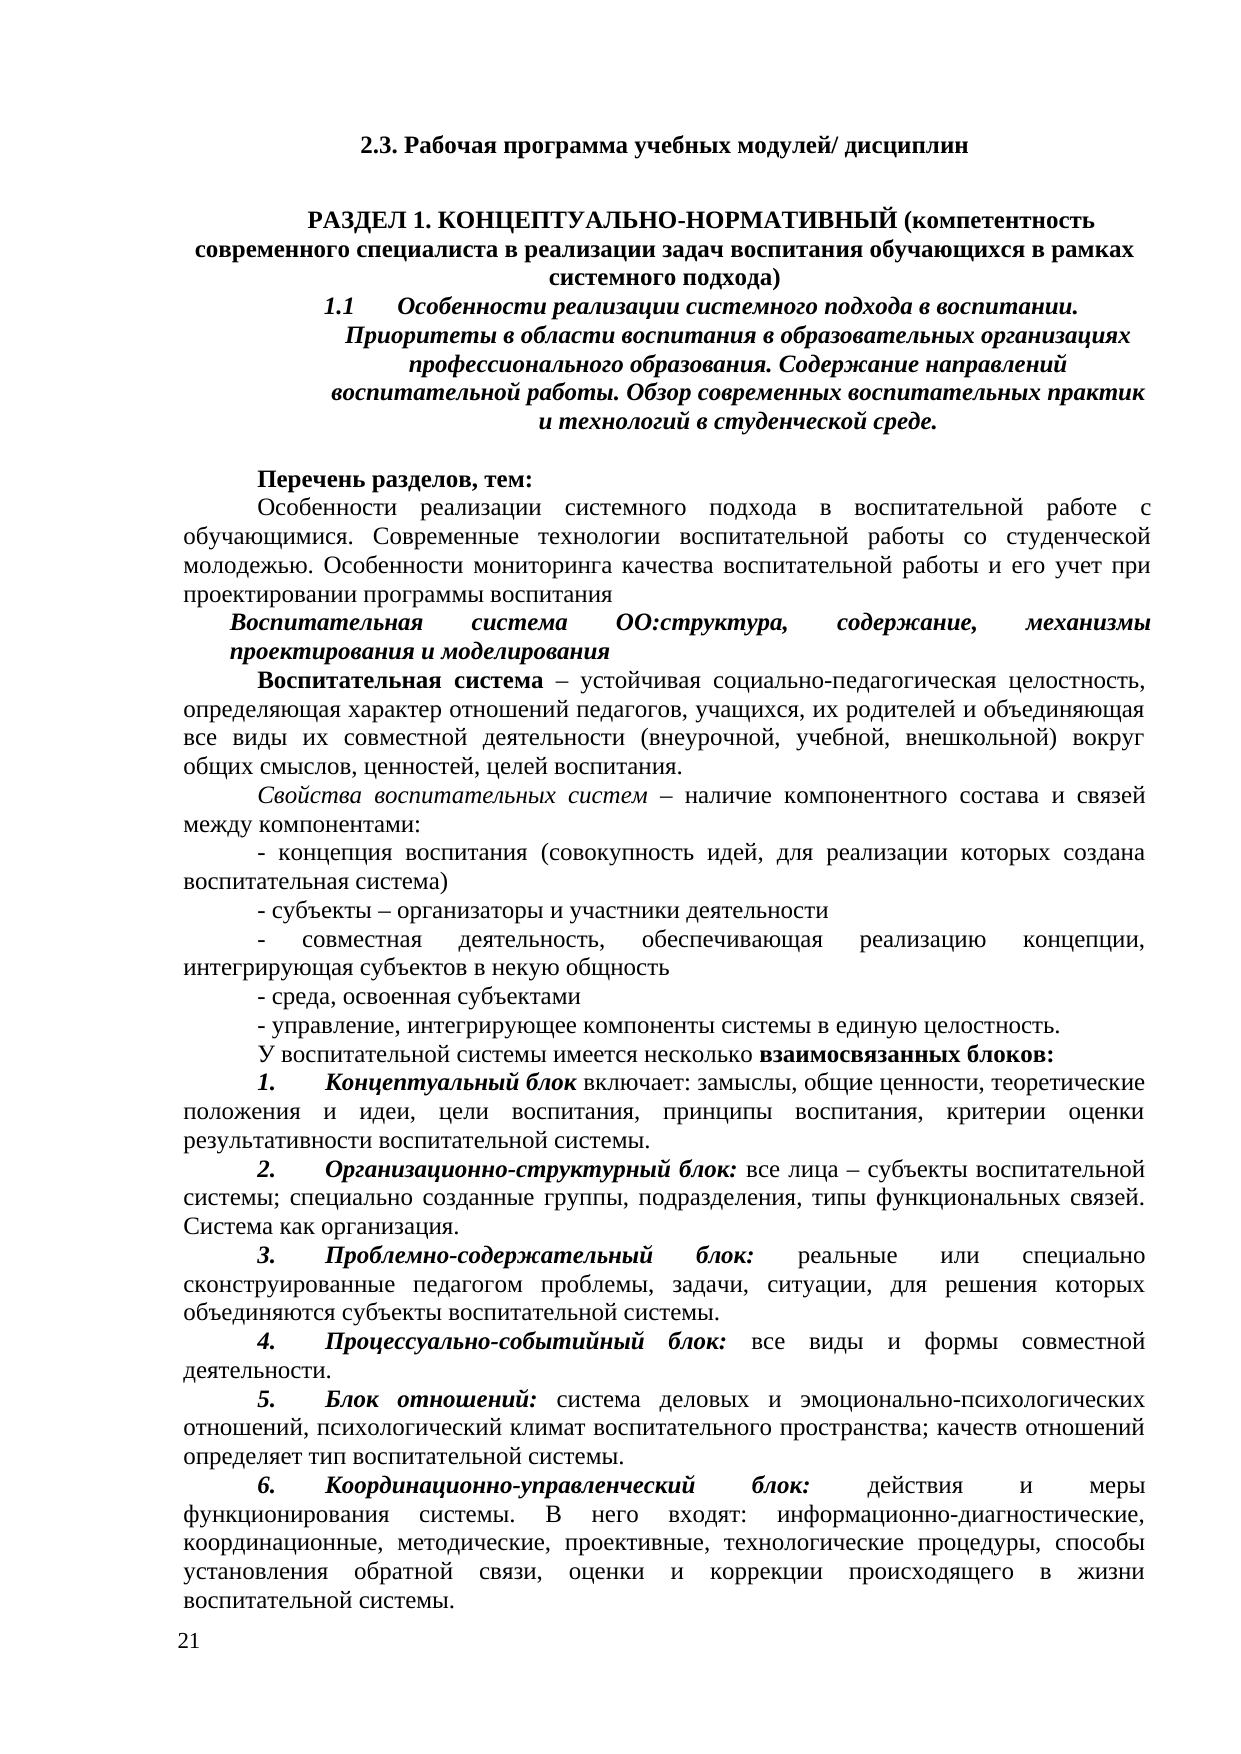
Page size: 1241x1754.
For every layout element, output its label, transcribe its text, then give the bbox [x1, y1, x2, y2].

text Воспитательная система – устойчивая социально-педагогическая целостность, определяющая характер отношений педагогов, учащихся, их родителей и объединяющая все виды их совместной деятельности (внеурочной, учебной, внешкольной) вокруг общих смыслов, ценностей, целей воспитания. [183, 665, 1146, 780]
list Процессуально-событийный блок: все виды и формы совместной деятельности. [183, 1326, 1146, 1384]
list Особенности реализации системного подхода в воспитании. Приоритеты в области воспитания в образовательных организациях профессионального образования. Содержание направлений воспитательной работы. Обзор современных воспитательных практик и технологий в студенческой среде. [251, 291, 1152, 435]
text У воспитательной системы имеется несколько взаимосвязанных блоков: [183, 1039, 1146, 1067]
list Концептуальный блок включает: замыслы, общие ценности, теоретические положения и идеи, цели воспитания, принципы воспитания, критерии оценки результативности воспитательной системы. [183, 1067, 1146, 1154]
text - среда, освоенная субъектами [183, 981, 1146, 1010]
text - совместная деятельность, обеспечивающая реализацию концепции, интегрирующая субъектов в некую общность [183, 924, 1146, 981]
text Свойства воспитательных систем – наличие компонентного состава и связей между компонентами: [183, 780, 1146, 837]
text - субъекты – организаторы и участники деятельности [183, 895, 1146, 924]
list Организационно-структурный блок: все лица – субъекты воспитательной системы; специально созданные группы, подразделения, типы функциональных связей. Система как организация. [183, 1154, 1146, 1240]
text Перечень разделов, тем: [183, 464, 1152, 492]
text - управление, интегрирующее компоненты системы в единую целостность. [183, 1010, 1146, 1039]
list Блок отношений: система деловых и эмоционально-психологических отношений, психологический климат воспитательного пространства; качеств отношений определяет тип воспитательной системы. [183, 1384, 1146, 1470]
list Координационно-управленческий блок: действия и меры функционирования системы. В него входят: информационно-диагностические, координационные, методические, проективные, технологические процедуры, способы установления обратной связи, оценки и коррекции происходящего в жизни воспитательной системы. [183, 1470, 1146, 1614]
list Воспитательная система ОО:структура, содержание, механизмы проектирования и моделирования [229, 607, 1152, 665]
list Проблемно-содержательный блок: реальные или специально сконструированные педагогом проблемы, задачи, ситуации, для решения которых объединяются субъекты воспитательной системы. [183, 1240, 1146, 1326]
text 2.3. Рабочая программа учебных модулей/ дисциплин [177, 131, 1152, 159]
text - концепция воспитания (совокупность идей, для реализации которых создана воспитательная система) [183, 837, 1146, 895]
text Особенности реализации системного подхода в воспитательной работе с обучающимися. Современные технологии воспитательной работы со студенческой молодежью. Особенности мониторинга качества воспитательной работы и его учет при проектировании программы воспитания [183, 492, 1152, 607]
text РАЗДЕЛ 1. КОНЦЕПТУАЛЬНО-НОРМАТИВНЫЙ (компетентность современного специалиста в реализации задач воспитания обучающихся в рамках системного подхода) [177, 205, 1152, 291]
